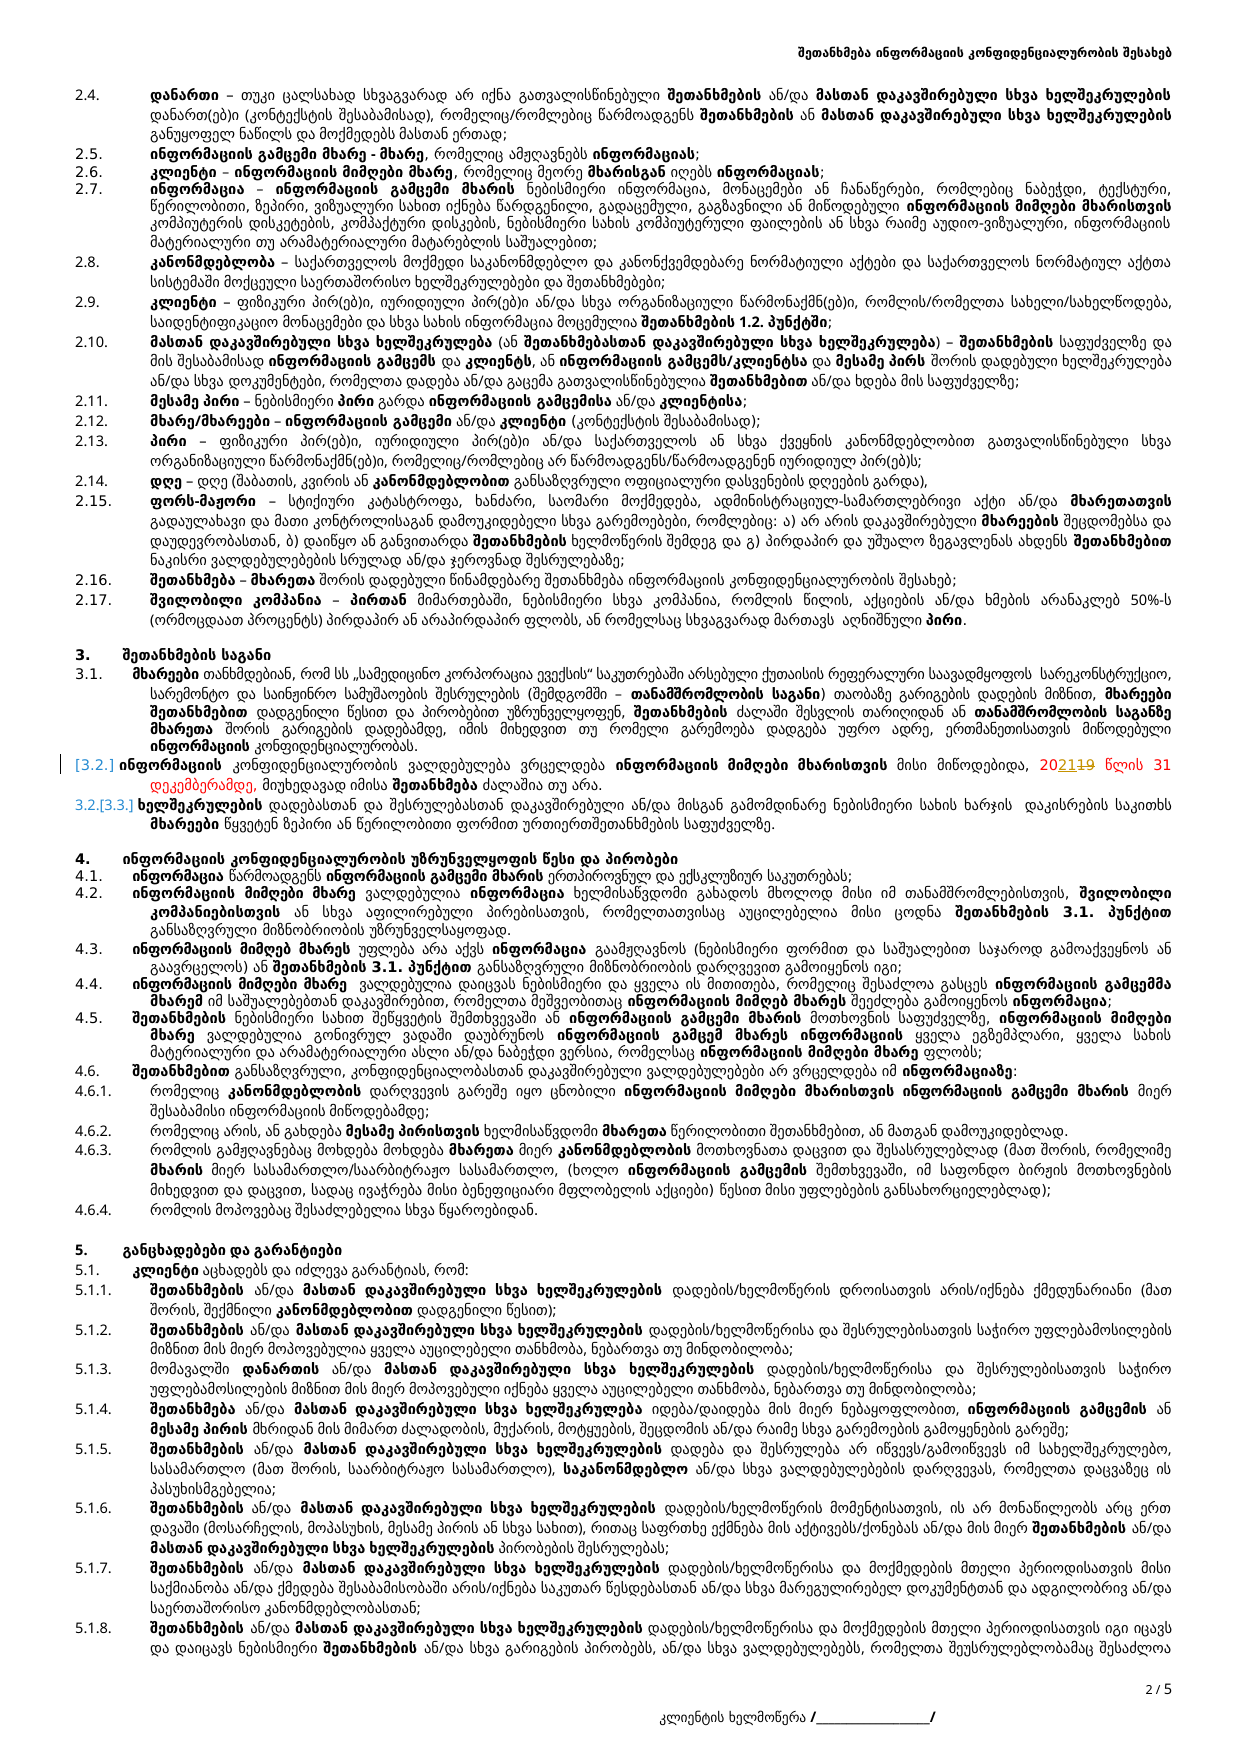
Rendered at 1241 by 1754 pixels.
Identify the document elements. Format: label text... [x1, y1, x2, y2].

list მხარეები თანხმდებიან, რომ სს „სამედიცინო კორპორაცია ევექსის“ საკუთრებაში არსებული ქუთაისის რეფერალური საავადმყოფოს სარეკონსტრუქციო, სარემონტო და საინჟინრო სამუშაოების შესრულების (შემდგომში – თანამშრომლობის საგანი) თაობაზე გარიგების დადების მიზნით, მხარეები შეთანხმებით დადგენილი წესით და პირობებით უზრუნველყოფენ, შეთანხმების ძალაში შესვლის თარიღიდან ან თანამშრომლობის საგანზე მხარეთა შორის გარიგების დადებამდე, იმის მიხედვით თუ რომელი გარემოება დადგება უფრო ადრე, ერთმანეთისათვის მიწოდებული ინფორმაციის კონფიდენციალურობას. [75, 664, 1172, 754]
list კლიენტი – ინფორმაციის მიმღები მხარე, რომელიც მეორე მხარისგან იღებს ინფორმაციას; [75, 164, 1172, 181]
list ინფორმაცია წარმოადგენს ინფორმაციის გამცემი მხარის ერთპიროვნულ და ექსკლუზიურ საკუთრებას; [75, 868, 1172, 885]
list შეთანხმების საგანი [75, 647, 1172, 664]
list ინფორმაციის კონფიდენციალურობის უზრუნველყოფის წესი და პირობები [75, 851, 1172, 868]
list კლიენტი – ფიზიკური პირ(ებ)ი, იურიდიული პირ(ებ)ი ან/და სხვა ორგანიზაციული წარმონაქმნ(ებ)ი, რომლის/რომელთა სახელი/სახელწოდება, საიდენტიფიკაციო მონაცემები და სხვა სახის ინფორმაცია მოცემულია შეთანხმების 1.2. პუნქტში; [75, 292, 1172, 331]
list მასთან დაკავშირებული სხვა ხელშეკრულება (ან შეთანხმებასთან დაკავშირებული სხვა ხელშეკრულება) – შეთანხმების საფუძველზე და მის შესაბამისად ინფორმაციის გამცემს და კლიენტს, ან ინფორმაციის გამცემს/კლიენტსა და მესამე პირს შორის დადებული ხელშეკრულება ან/და სხვა დოკუმენტები, რომელთა დადება ან/და გაცემა გათვალისწინებულია შეთანხმებით ან/და ხდება მის საფუძველზე; [75, 331, 1172, 391]
list რომლის მოპოვებაც შესაძლებელია სხვა წყაროებიდან. [75, 1200, 1172, 1220]
list მომავალში დანართის ან/და მასთან დაკავშირებული სხვა ხელშეკრულების დადების/ხელმოწერისა და შესრულებისათვის საჭირო უფლებამოსილების მიზნით მის მიერ მოპოვებული იქნება ყველა აუცილებელი თანხმობა, ნებართვა თუ მინდობილობა; [75, 1359, 1172, 1399]
list რომელიც კანონმდებლობის დარღვევის გარეშე იყო ცნობილი ინფორმაციის მიმღები მხარისთვის ინფორმაციის გამცემი მხარის მიერ შესაბამისი ინფორმაციის მიწოდებამდე; [75, 1081, 1172, 1120]
list ინფორმაციის კონფიდენციალურობის ვალდებულება ვრცელდება ინფორმაციის მიმღები მხარისთვის მისი მიწოდებიდა, 20 წლის 31 დეკემბერამდე, მიუხედავად იმისა შეთანხმება ძალაშია თუ არა. [75, 754, 1172, 794]
list შვილობილი კომპანია – პირთან მიმართებაში, ნებისმიერი სხვა კომპანია, რომლის წილის, აქციების ან/და ხმების არანაკლებ 50%-ს (ორმოცდაათ პროცენტს) პირდაპირ ან არაპირდაპირ ფლობს, ან რომელსაც სხვაგვარად მართავს აღნიშნული პირი. [75, 590, 1172, 630]
list ინფორმაცია – ინფორმაციის გამცემი მხარის ნებისმიერი ინფორმაცია, მონაცემები ან ჩანაწერები, რომლებიც ნაბეჭდი, ტექსტური, წერილობითი, ზეპირი, ვიზუალური სახით იქნება წარდგენილი, გადაცემული, გაგზავნილი ან მიწოდებული ინფორმაციის მიმღები მხარისთვის კომპიუტერის დისკეტების, კომპაქტური დისკების, ნებისმიერი სახის კომპიუტერული ფაილების ან სხვა რაიმე აუდიო-ვიზუალური, ინფორმაციის მატერიალური თუ არამატერიალური მატარებლის საშუალებით; [75, 181, 1172, 252]
list შეთანხმების ნებისმიერი სახით შეწყვეტის შემთხვევაში ან ინფორმაციის გამცემი მხარის მოთხოვნის საფუძველზე, ინფორმაციის მიმღები მხარე ვალდებულია გონივრულ ვადაში დაუბრუნოს ინფორმაციის გამცემ მხარეს ინფორმაციის ყველა ეგზემპლარი, ყველა სახის მატერიალური და არამატერიალური ასლი ან/და ნაბეჭდი ვერსია, რომელსაც ინფორმაციის მიმღები მხარე ფლობს; [75, 1010, 1172, 1061]
list დღე – დღე (შაბათის, კვირის ან კანონმდებლობით განსაზღვრული ოფიციალური დასვენების დღეების გარდა), [75, 471, 1172, 491]
list ხელშეკრულების დადებასთან და შესრულებასთან დაკავშირებული ან/და მისგან გამომდინარე ნებისმიერი სახის ხარჯის დაკისრების საკითხს მხარეები წყვეტენ ზეპირი ან წერილობითი ფორმით ურთიერთშეთანხმების საფუძველზე. [75, 794, 1172, 834]
list მესამე პირი – ნებისმიერი პირი გარდა ინფორმაციის გამცემისა ან/და კლიენტისა; [75, 391, 1172, 411]
list შეთანხმების ან/და მასთან დაკავშირებული სხვა ხელშეკრულების დადება და შესრულება არ იწვევს/გამოიწვევს იმ სახელშეკრულებო, სასამართლო (მათ შორის, საარბიტრაჟო სასამართლო), საკანონმდებლო ან/და სხვა ვალდებულებების დარღვევას, რომელთა დაცვაზეც ის პასუხისმგებელია; [75, 1439, 1172, 1498]
list ინფორმაციის მიმღებ მხარეს უფლება არა აქვს ინფორმაცია გაამჟღავნოს (ნებისმიერი ფორმით და საშუალებით საჯაროდ გამოაქვეყნოს ან გაავრცელოს) ან შეთანხმების 3.1. პუნქტით განსაზღვრული მიზნობრიობის დარღვევით გამოიყენოს იგი; [75, 939, 1172, 976]
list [75, 1618, 1172, 1657]
list ფორს-მაჟორი – სტიქიური კატასტროფა, ხანძარი, საომარი მოქმედება, ადმინისტრაციულ-სამართლებრივი აქტი ან/და მხარეთათვის გადაულახავი და მათი კონტროლისაგან დამოუკიდებელი სხვა გარემოებები, რომლებიც: ა) არ არის დაკავშირებული მხარეების შეცდომებსა და დაუდევრობასთან, ბ) დაიწყო ან განვითარდა შეთანხმების ხელმოწერის შემდეგ და გ) პირდაპირ და უშუალო ზეგავლენას ახდენს შეთანხმებით ნაკისრი ვალდებულებების სრულად ან/და ჯეროვნად შესრულებაზე; [75, 491, 1172, 570]
list შეთანხმების ან/და მასთან დაკავშირებული სხვა ხელშეკრულების დადების/ხელმოწერისა და შესრულებისათვის საჭირო უფლებამოსილების მიზნით მის მიერ მოპოვებულია ყველა აუცილებელი თანხმობა, ნებართვა თუ მინდობილობა; [75, 1319, 1172, 1359]
list პირი – ფიზიკური პირ(ებ)ი, იურიდიული პირ(ებ)ი ან/და საქართველოს ან სხვა ქვეყნის კანონმდებლობით გათვალისწინებული სხვა ორგანიზაციული წარმონაქმნ(ებ)ი, რომელიც/რომლებიც არ წარმოადგენს/წარმოადგენენ იურიდიულ პირ(ებ)ს; [75, 431, 1172, 471]
list რომლის გამჟღავნებაც მოხდება მოხდება მხარეთა მიერ კანონმდებლობის მოთხოვნათა დაცვით და შესასრულებლად (მათ შორის, რომელიმე მხარის მიერ სასამართლო/საარბიტრაჟო სასამართლო, (ხოლო ინფორმაციის გამცემის შემთხვევაში, იმ საფონდო ბირჟის მოთხოვნების მიხედვით და დაცვით, სადაც ივაჭრება მისი ბენეფიციარი მფლობელის აქციები) წესით მისი უფლებების განსახორციელებლად); [75, 1140, 1172, 1200]
list რომელიც არის, ან გახდება მესამე პირისთვის ხელმისაწვდომი მხარეთა წერილობითი შეთანხმებით, ან მათგან დამოუკიდებლად. [75, 1120, 1172, 1140]
list განცხადებები და გარანტიები [75, 1240, 1172, 1259]
list ინფორმაციის მიმღები მხარე ვალდებულია ინფორმაცია ხელმისაწვდომი გახადოს მხოლოდ მისი იმ თანამშრომლებისთვის, შვილობილი კომპანიებისთვის ან სხვა აფილირებული პირებისათვის, რომელთათვისაც აუცილებელია მისი ცოდნა შეთანხმების 3.1. პუნქტით განსაზღვრული მიზნობრიობის უზრუნველსაყოფად. [75, 885, 1172, 939]
list მხარე/მხარეები – ინფორმაციის გამცემი ან/და კლიენტი (კონტექსტის შესაბამისად); [75, 411, 1172, 431]
list კლიენტი აცხადებს და იძლევა გარანტიას, რომ: [75, 1259, 1172, 1279]
list ინფორმაციის გამცემი მხარე - მხარე, რომელიც ამჟღავნებს ინფორმაციას; [75, 144, 1172, 164]
list შეთანხმებით განსაზღვრული, კონფიდენციალობასთან დაკავშირებული ვალდებულებები არ ვრცელდება იმ ინფორმაციაზე: [75, 1061, 1172, 1081]
list შეთანხმება – მხარეთა შორის დადებული წინამდებარე შეთანხმება ინფორმაციის კონფიდენციალურობის შესახებ; [75, 570, 1172, 590]
list კანონმდებლობა – საქართველოს მოქმედი საკანონმდებლო და კანონქვემდებარე ნორმატიული აქტები და საქართველოს ნორმატიულ აქტთა სისტემაში მოქცეული საერთაშორისო ხელშეკრულებები და შეთანხმებები; [75, 252, 1172, 292]
list ინფორმაციის მიმღები მხარე ვალდებულია დაიცვას ნებისმიერი და ყველა ის მითითება, რომელიც შესაძლოა გასცეს ინფორმაციის გამცემმა მხარემ იმ საშუალებებთან დაკავშირებით, რომელთა მეშვეობითაც ინფორმაციის მიმღებ მხარეს შეეძლება გამოიყენოს ინფორმაცია; [75, 976, 1172, 1010]
list შეთანხმება ან/და მასთან დაკავშირებული სხვა ხელშეკრულება იდება/დაიდება მის მიერ ნებაყოფლობით, ინფორმაციის გამცემის ან მესამე პირის მხრიდან მის მიმართ ძალადობის, მუქარის, მოტყუების, შეცდომის ან/და რაიმე სხვა გარემოების გამოყენების გარეშე; [75, 1399, 1172, 1439]
list შეთანხმების ან/და მასთან დაკავშირებული სხვა ხელშეკრულების დადების/ხელმოწერისა და მოქმედების მთელი პერიოდისათვის მისი საქმიანობა ან/და ქმედება შესაბამისობაში არის/იქნება საკუთარ წესდებასთან ან/და სხვა მარეგულირებელ დოკუმენტთან და ადგილობრივ ან/და საერთაშორისო კანონმდებლობასთან; [75, 1558, 1172, 1618]
list შეთანხმების ან/და მასთან დაკავშირებული სხვა ხელშეკრულების დადების/ხელმოწერის მომენტისათვის, ის არ მონაწილეობს არც ერთ დავაში (მოსარჩელის, მოპასუხის, მესამე პირის ან სხვა სახით), რითაც საფრთხე ექმნება მის აქტივებს/ქონებას ან/და მის მიერ შეთანხმების ან/და მასთან დაკავშირებული სხვა ხელშეკრულების პირობების შესრულებას; [75, 1498, 1172, 1558]
list დანართი – თუკი ცალსახად სხვაგვარად არ იქნა გათვალისწინებული შეთანხმების ან/და მასთან დაკავშირებული სხვა ხელშეკრულების დანართ(ებ)ი (კონტექსტის შესაბამისად), რომელიც/რომლებიც წარმოადგენს შეთანხმების ან მასთან დაკავშირებული სხვა ხელშეკრულების განუყოფელ ნაწილს და მოქმედებს მასთან ერთად; [75, 84, 1172, 144]
list შეთანხმების ან/და მასთან დაკავშირებული სხვა ხელშეკრულების დადების/ხელმოწერის დროისათვის არის/იქნება ქმედუნარიანი (მათ შორის, შექმნილი კანონმდებლობით დადგენილი წესით); [75, 1279, 1172, 1319]
